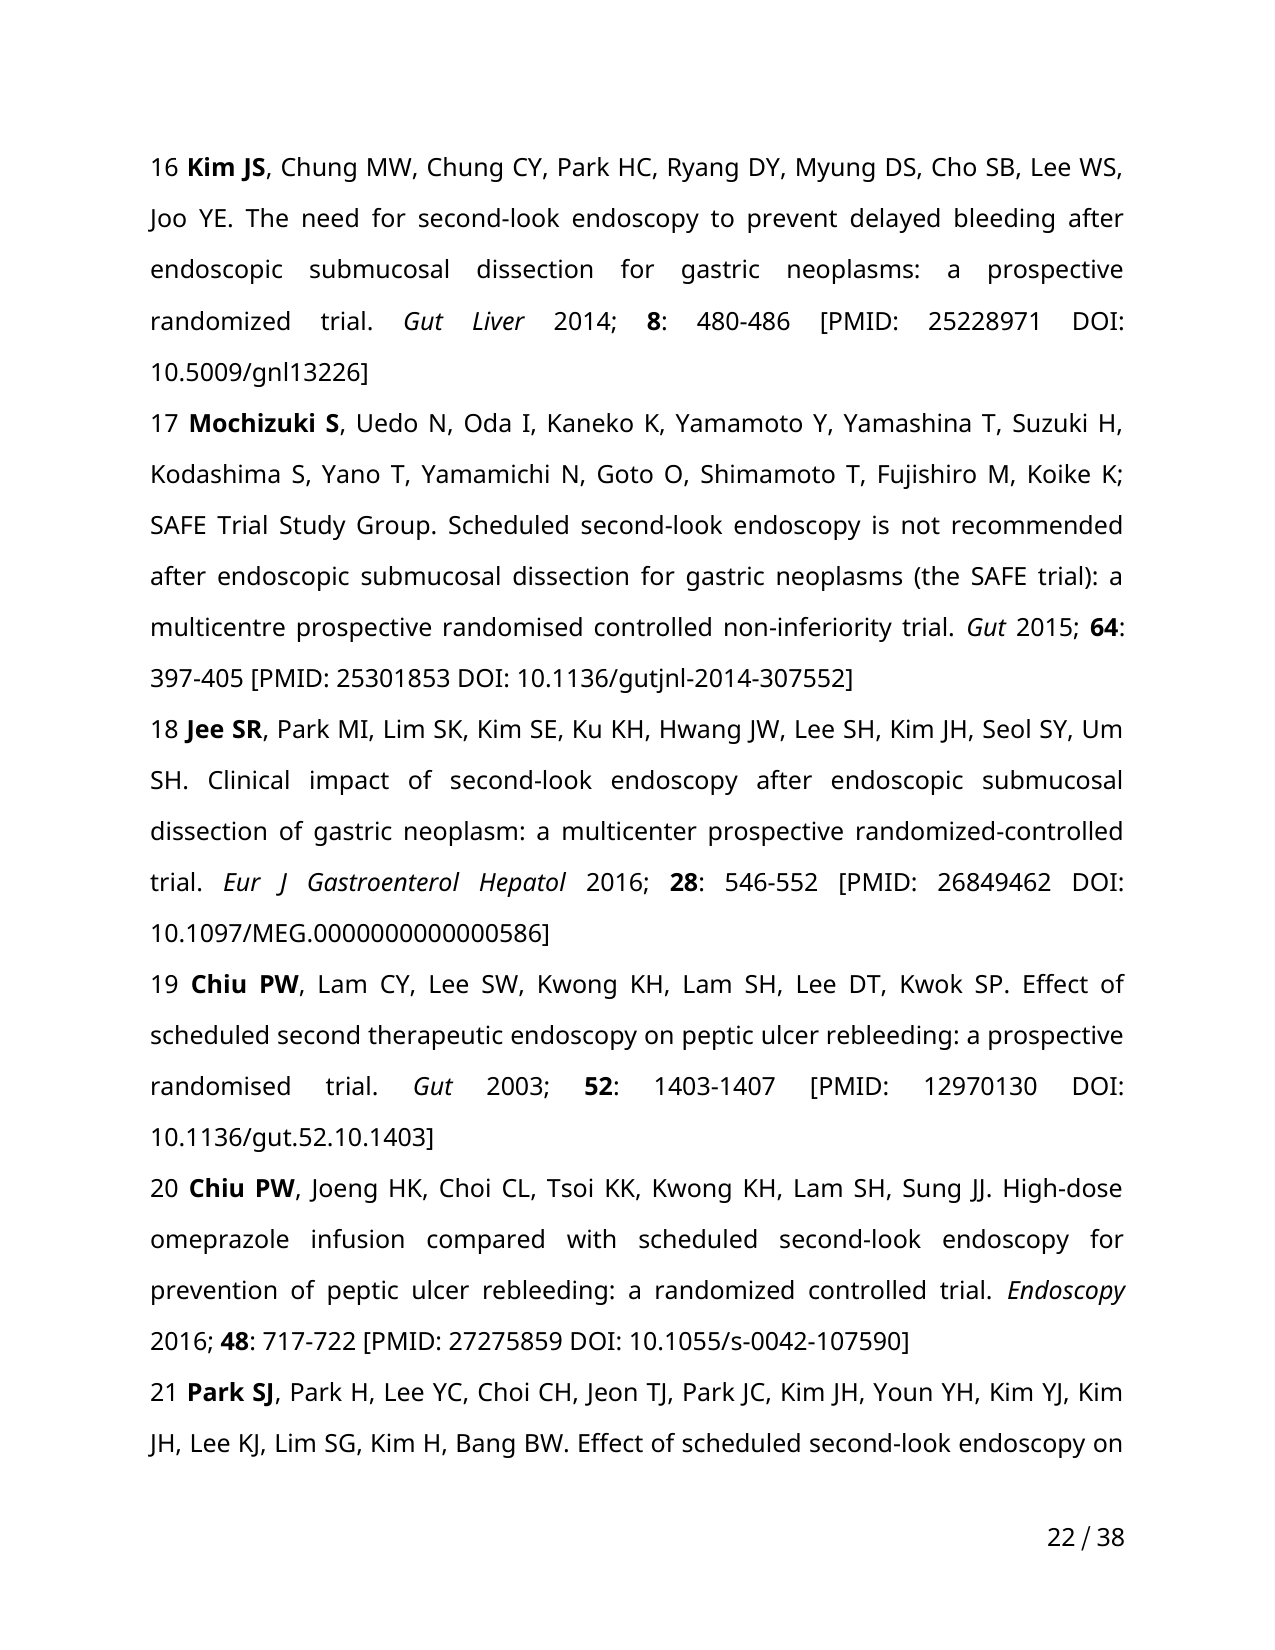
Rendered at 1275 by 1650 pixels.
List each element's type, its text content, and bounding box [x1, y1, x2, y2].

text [150, 1375, 1125, 1460]
text 17 Mochizuki S, Uedo N, Oda I, Kaneko K, Yamamoto Y, Yamashina T, Suzuki H, Kodashima S, Yano T, Yamamichi N, Goto O, Shimamoto T, Fujishiro M, Koike K; SAFE Trial Study Group. Scheduled second-look endoscopy is not recommended after endoscopic submucosal dissection for gastric neoplasms (the SAFE trial): a multicentre prospective randomised controlled non-inferiority trial. Gut 2015; 64: 397-405 [PMID: 25301853 DOI: 10.1136/gutjnl-2014-307552] [150, 405, 1125, 694]
text 18 Jee SR, Park MI, Lim SK, Kim SE, Ku KH, Hwang JW, Lee SH, Kim JH, Seol SY, Um SH. Clinical impact of second-look endoscopy after endoscopic submucosal dissection of gastric neoplasm: a multicenter prospective randomized-controlled trial. Eur J Gastroenterol Hepatol 2016; 28: 546-552 [PMID: 26849462 DOI: 10.1097/MEG.0000000000000586] [150, 711, 1125, 950]
text 16 Kim JS, Chung MW, Chung CY, Park HC, Ryang DY, Myung DS, Cho SB, Lee WS, Joo YE. The need for second-look endoscopy to prevent delayed bleeding after endoscopic submucosal dissection for gastric neoplasms: a prospective randomized trial. Gut Liver 2014; 8: 480-486 [PMID: 25228971 DOI: 10.5009/gnl13226] [150, 150, 1125, 388]
text 19 Chiu PW, Lam CY, Lee SW, Kwong KH, Lam SH, Lee DT, Kwok SP. Effect of scheduled second therapeutic endoscopy on peptic ulcer rebleeding: a prospective randomised trial. Gut 2003; 52: 1403-1407 [PMID: 12970130 DOI: 10.1136/gut.52.10.1403] [150, 967, 1125, 1154]
text 20 Chiu PW, Joeng HK, Choi CL, Tsoi KK, Kwong KH, Lam SH, Sung JJ. High-dose omeprazole infusion compared with scheduled second-look endoscopy for prevention of peptic ulcer rebleeding: a randomized controlled trial. Endoscopy 2016; 48: 717-722 [PMID: 27275859 DOI: 10.1055/s-0042-107590] [150, 1171, 1125, 1358]
